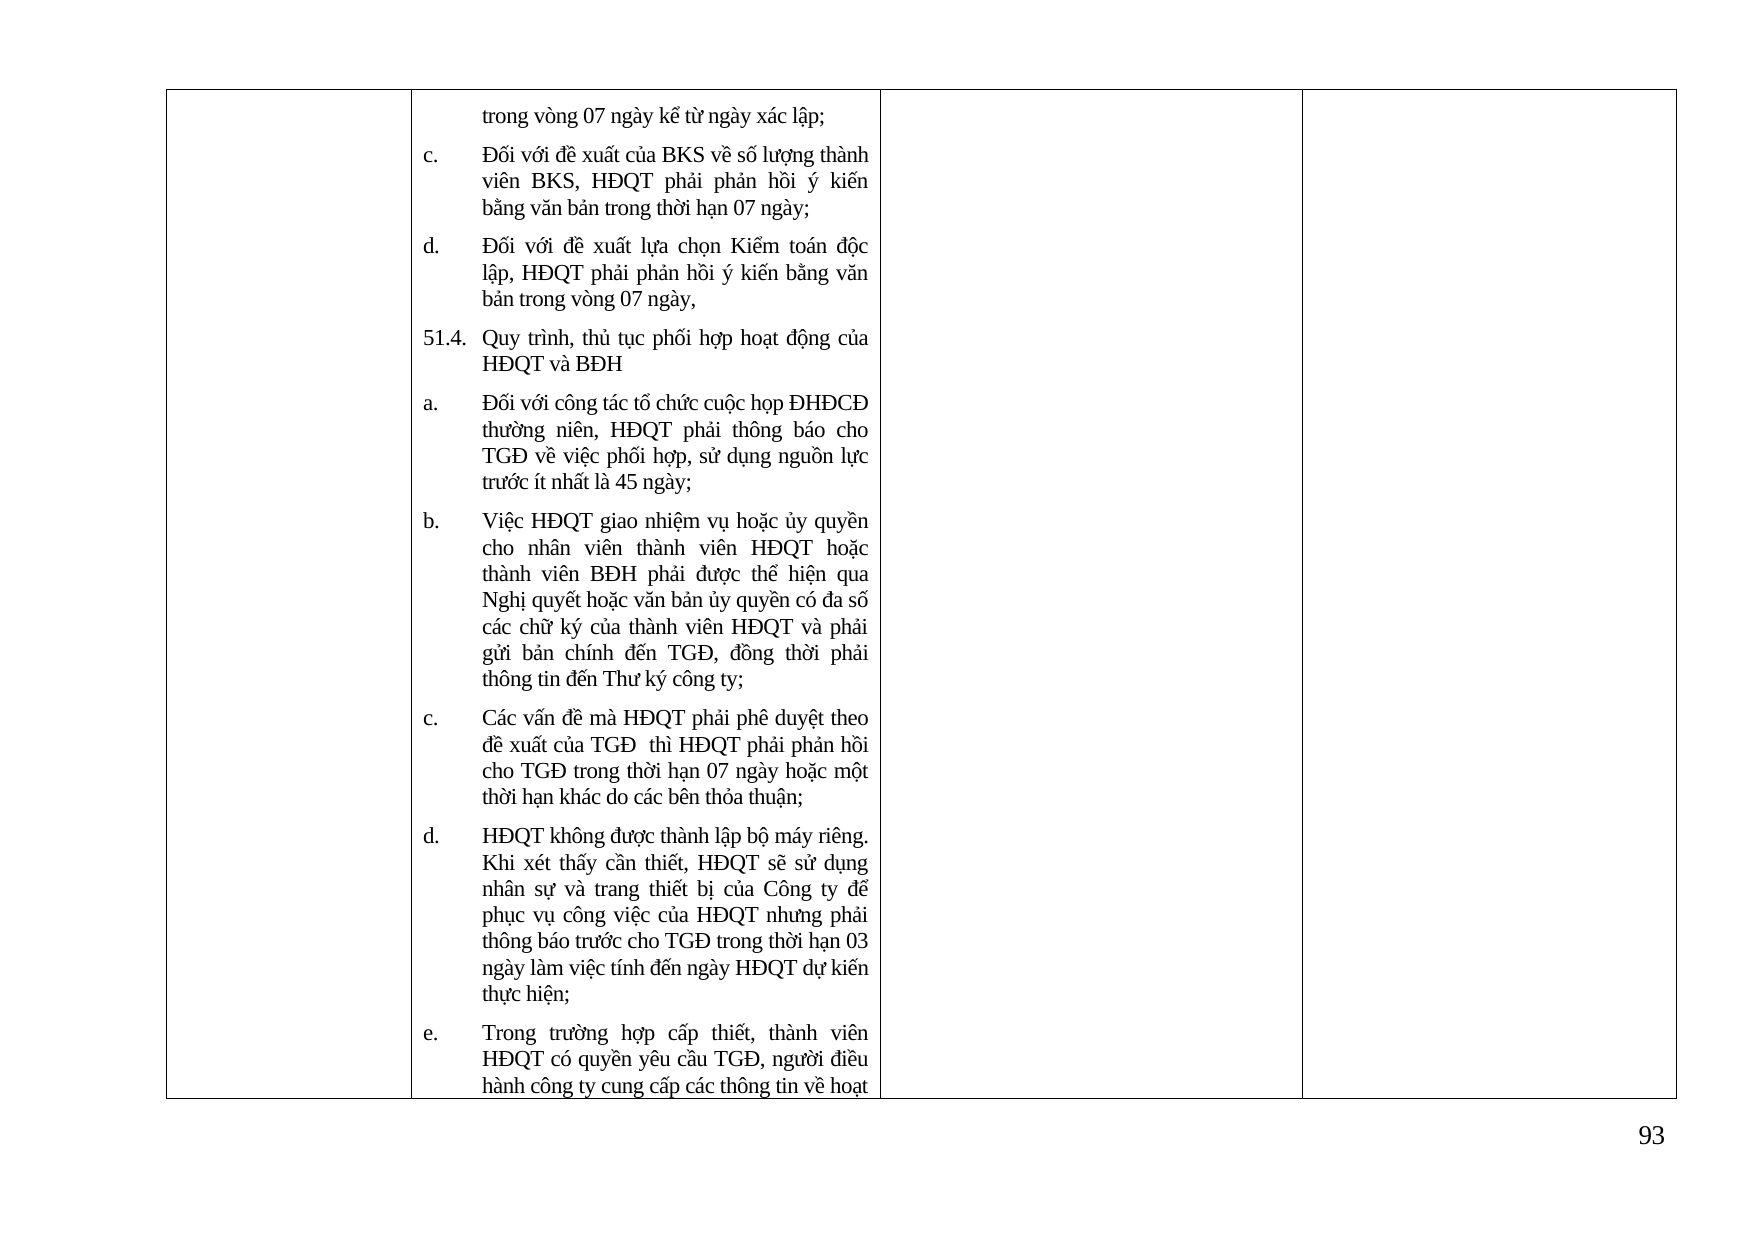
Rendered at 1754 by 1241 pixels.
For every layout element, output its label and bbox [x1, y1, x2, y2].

table_cell [412, 90, 880, 1098]
table_cell [167, 90, 411, 1098]
table_cell [881, 90, 1302, 1098]
table_cell [1303, 90, 1676, 1098]
